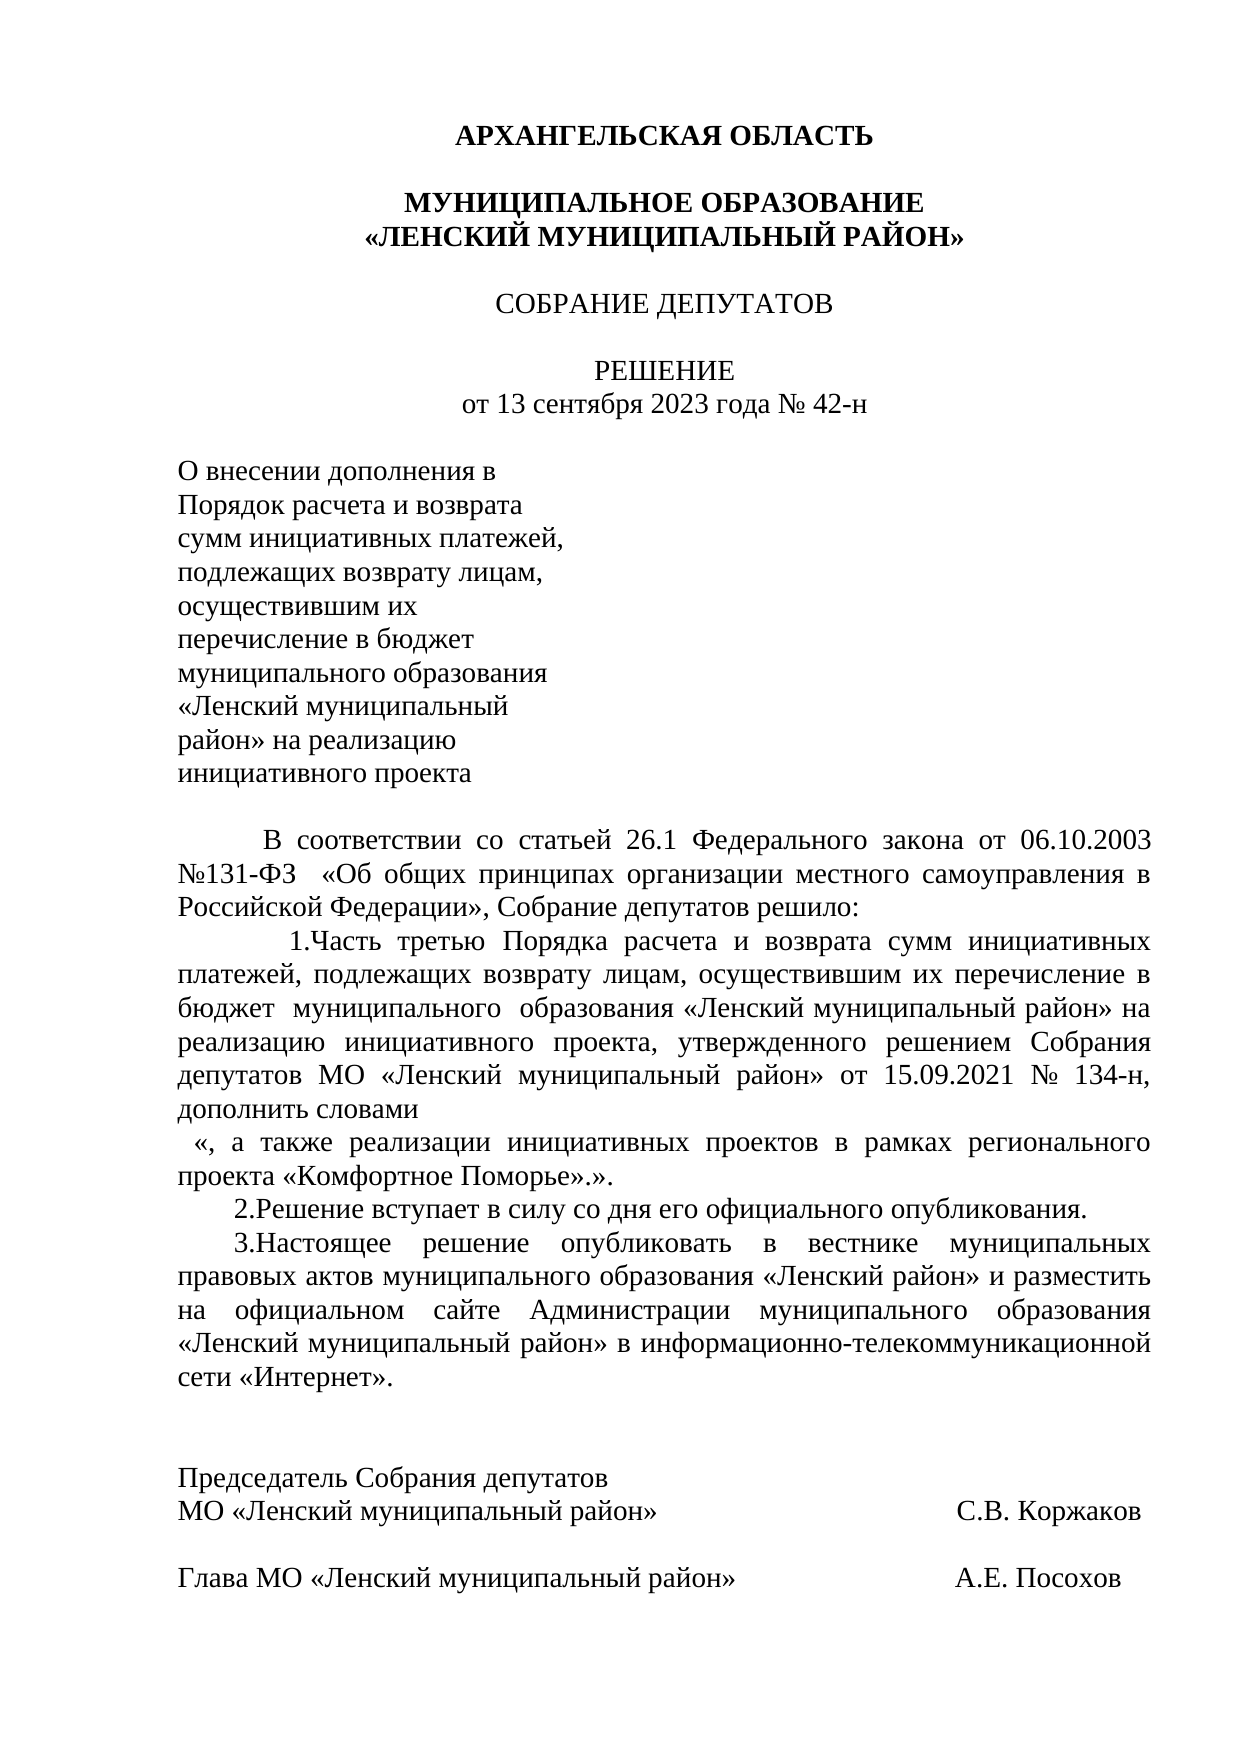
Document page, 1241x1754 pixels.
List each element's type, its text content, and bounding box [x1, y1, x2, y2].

text В соответствии со статьей 26.1 Федерального закона от 06.10.2003 №131-ФЗ «Об общих принципах организации местного самоуправления в Российской Федерации», Собрание депутатов решило: [177, 822, 1152, 923]
text Председатель Собрания депутатов [177, 1460, 1152, 1493]
text 3.Настоящее решение опубликовать в вестнике муниципальных правовых актов муниципального образования «Ленский район» и разместить на официальном сайте Администрации муниципального образования «Ленский муниципальный район» в информационно-телекоммуникационной сети «Интернет». [177, 1225, 1152, 1393]
text СОБРАНИЕ ДЕПУТАТОВ [177, 286, 1152, 319]
text 1.Часть третью Порядка расчета и возврата сумм инициативных платежей, подлежащих возврату лицам, осуществившим их перечисление в бюджет муниципального образования «Ленский муниципальный район» на реализацию инициативного проекта, утвержденного решением Собрания депутатов МО «Ленский муниципальный район» от 15.09.2021 № 134-н, дополнить словами [177, 923, 1152, 1124]
text О внесении дополнения в Порядок расчета и возврата сумм инициативных платежей, подлежащих возврату лицам, осуществившим их перечисление в бюджет муниципального образования «Ленский муниципальный район» на реализацию инициативного проекта [177, 453, 567, 789]
text 2.Решение вступает в силу со дня его официального опубликования. [177, 1191, 1152, 1225]
text Глава МО «Ленский муниципальный район» А.Е. Посохов [177, 1560, 1152, 1594]
text «, а также реализации инициативных проектов в рамках регионального проекта «Комфортное Поморье».». [177, 1124, 1152, 1191]
text РЕШЕНИЕ [177, 353, 1152, 386]
text от 13 сентября 2023 года № 42-н [177, 386, 1152, 420]
text МУНИЦИПАЛЬНОЕ ОБРАЗОВАНИЕ [177, 185, 1152, 219]
text МО «Ленский муниципальный район» С.В. Коржаков [177, 1493, 1152, 1527]
text АРХАНГЕЛЬСКАЯ ОБЛАСТЬ [177, 118, 1152, 152]
text «ЛЕНСКИЙ МУНИЦИПАЛЬНЫЙ РАЙОН» [177, 219, 1152, 252]
